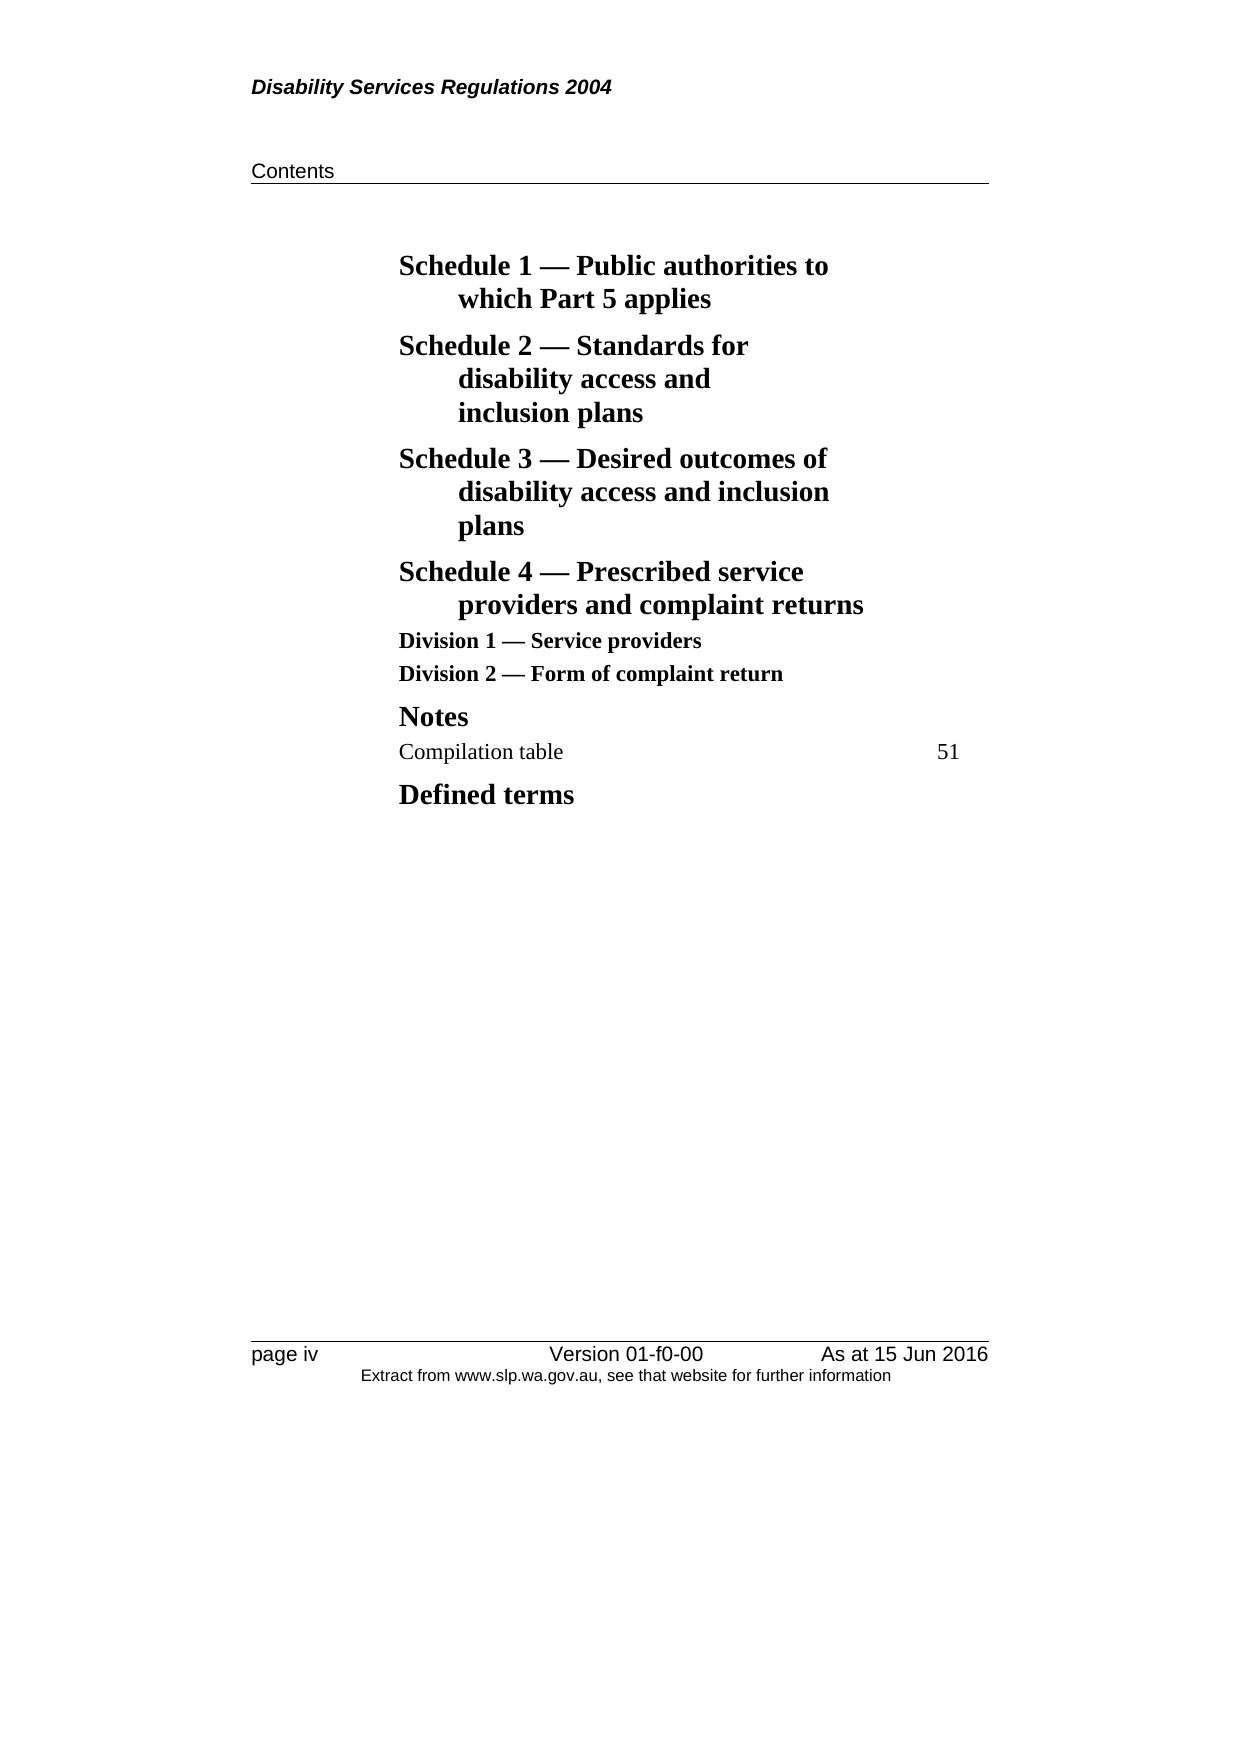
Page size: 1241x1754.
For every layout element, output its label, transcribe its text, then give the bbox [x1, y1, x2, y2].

text Schedule 1 — Public authorities to which Part 5 applies [399, 248, 871, 315]
text Defined terms [399, 777, 871, 811]
text Schedule 4 — Prescribed service providers and complaint returns [399, 554, 871, 621]
text Compilation table 51 [310, 738, 871, 765]
text Notes [399, 699, 871, 732]
text Schedule 3 — Desired outcomes of disability access and inclusion plans [399, 441, 871, 541]
text Division 1 — Service providers [399, 627, 871, 653]
text Division 2 — Form of complaint return [399, 660, 871, 686]
text Schedule 2 — Standards for disability access and inclusion plans [399, 328, 871, 428]
